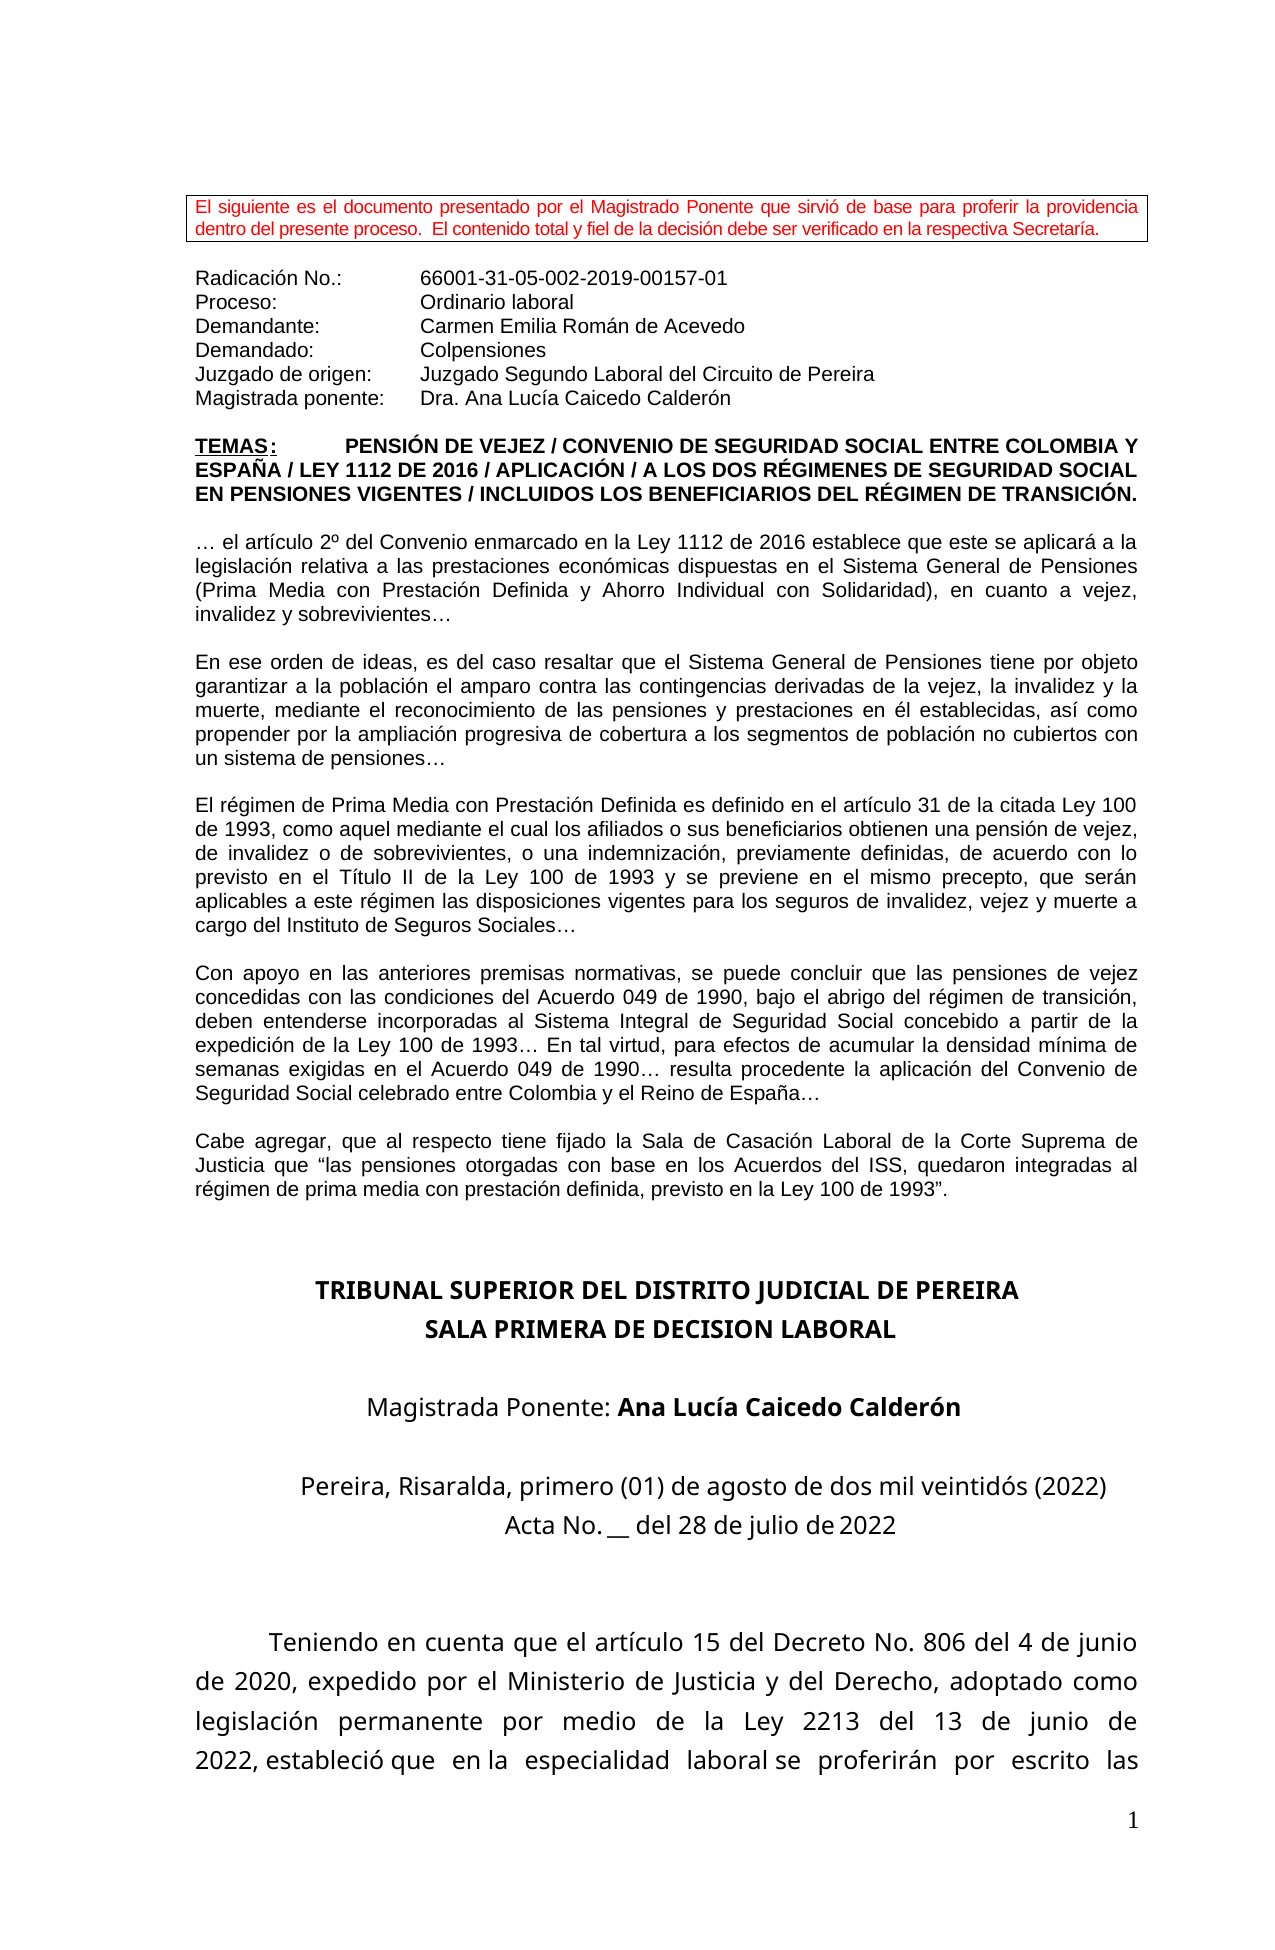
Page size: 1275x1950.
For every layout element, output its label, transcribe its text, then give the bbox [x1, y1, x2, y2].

text TEMAS : PENSIÓN DE VEJEZ / CONVENIO DE SEGURIDAD SOCIAL ENTRE COLOMBIA Y ESPAÑA / LEY 1112 DE 2016 / APLICACIÓN / A LOS DOS RÉGIMENES DE SEGURIDAD SOCIAL EN PENSIONES VIGENTES / INCLUIDOS LOS BENEFICIARIOS DEL RÉGIMEN DE TRANSICIÓN. [195, 434, 1139, 506]
text Acta No. __ del 28 de julio de 2022 [195, 1507, 1139, 1541]
text … el artículo 2º del Convenio enmarcado en la Ley 1112 de 2016 establece que este se aplicará a la legislación relativa a las prestaciones económicas dispuestas en el Sistema General de Pensiones (Prima Media con Prestación Definida y Ahorro Individual con Solidaridad), en cuanto a vejez, invalidez y sobrevivientes… [195, 530, 1139, 626]
text Cabe agregar, que al respecto tiene fijado la Sala de Casación Laboral de la Corte Suprema de Justicia que “las pensiones otorgadas con base en los Acuerdos del ISS, quedaron integradas al régimen de prima media con prestación definida, previsto en la Ley 100 de 1993”. [195, 1129, 1139, 1201]
text Pereira, Risaralda, primero (01) de agosto de dos mil veintidós (2022) [195, 1468, 1139, 1502]
text Demandado: Colpensiones [195, 338, 1139, 362]
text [195, 1625, 1139, 1776]
text Demandante: Carmen Emilia Román de Acevedo [195, 314, 1139, 338]
text SALA PRIMERA DE DECISION LABORAL [195, 1312, 1139, 1346]
text Magistrada Ponente: Ana Lucía Caicedo Calderón [195, 1390, 1139, 1424]
text Juzgado de origen: Juzgado Segundo Laboral del Circuito de Pereira [195, 362, 1139, 386]
text Con apoyo en las anteriores premisas normativas, se puede concluir que las pensiones de vejez concedidas con las condiciones del Acuerdo 049 de 1990, bajo el abrigo del régimen de transición, deben entenderse incorporadas al Sistema Integral de Seguridad Social concebido a partir de la expedición de la Ley 100 de 1993… En tal virtud, para efectos de acumular la densidad mínima de semanas exigidas en el Acuerdo 049 de 1990… resulta procedente la aplicación del Convenio de Seguridad Social celebrado entre Colombia y el Reino de España… [195, 961, 1139, 1105]
text En ese orden de ideas, es del caso resaltar que el Sistema General de Pensiones tiene por objeto garantizar a la población el amparo contra las contingencias derivadas de la vejez, la invalidez y la muerte, mediante el reconocimiento de las pensiones y prestaciones en él establecidas, así como propender por la ampliación progresiva de cobertura a los segmentos de población no cubiertos con un sistema de pensiones… [195, 649, 1139, 769]
text El siguiente es el documento presentado por el Magistrado Ponente que sirvió de base para proferir la providencia dentro del presente proceso. El contenido total y fiel de la decisión debe ser verificado en la respectiva Secretaría. [187, 196, 1147, 241]
text Magistrada ponente: Dra. Ana Lucía Caicedo Calderón [195, 386, 1139, 410]
text Radicación No.: 66001-31-05-002-2019-00157-01 [195, 266, 1139, 290]
text Proceso: Ordinario laboral [195, 290, 1139, 314]
text El régimen de Prima Media con Prestación Definida es definido en el artículo 31 de la citada Ley 100 de 1993, como aquel mediante el cual los afiliados o sus beneficiarios obtienen una pensión de vejez, de invalidez o de sobrevivientes, o una indemnización, previamente definidas, de acuerdo con lo previsto en el Título II de la Ley 100 de 1993 y se previene en el mismo precepto, que serán aplicables a este régimen las disposiciones vigentes para los seguros de invalidez, vejez y muerte a cargo del Instituto de Seguros Sociales… [195, 793, 1139, 937]
text TRIBUNAL SUPERIOR DEL DISTRITO JUDICIAL DE PEREIRA [195, 1272, 1139, 1306]
